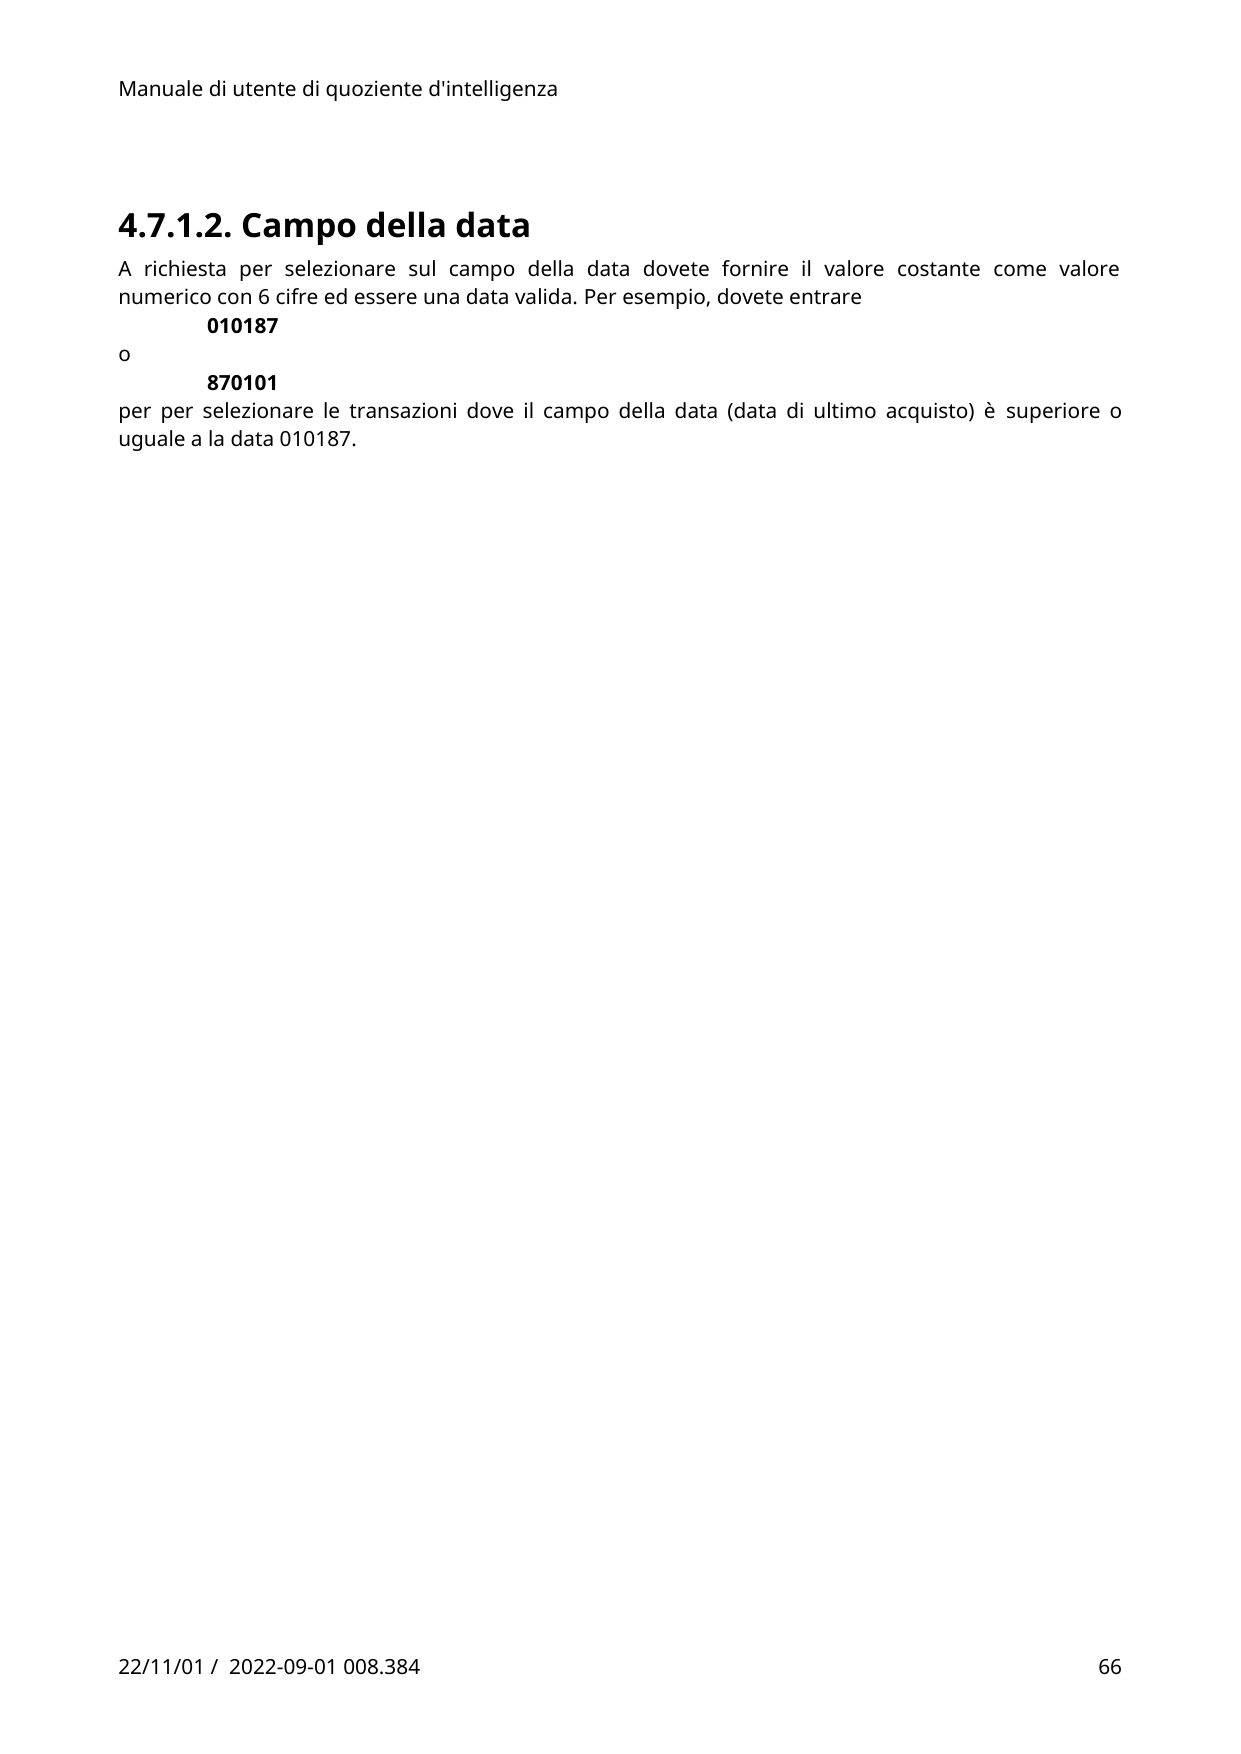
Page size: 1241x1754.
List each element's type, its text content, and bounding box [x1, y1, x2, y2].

text 870101 [207, 368, 1122, 396]
text A richiesta per selezionare sul campo della data dovete fornire il valore costante come valore numerico con 6 cifre ed essere una data valida. Per esempio, dovete entrare [118, 254, 1122, 311]
subtitle 4.7.1.2. Campo della data [118, 202, 1122, 248]
text 010187 [207, 311, 1122, 339]
text o [118, 339, 1122, 368]
text per per selezionare le transazioni dove il campo della data (data di ultimo acquisto) è superiore o uguale a la data 010187. [118, 396, 1122, 453]
